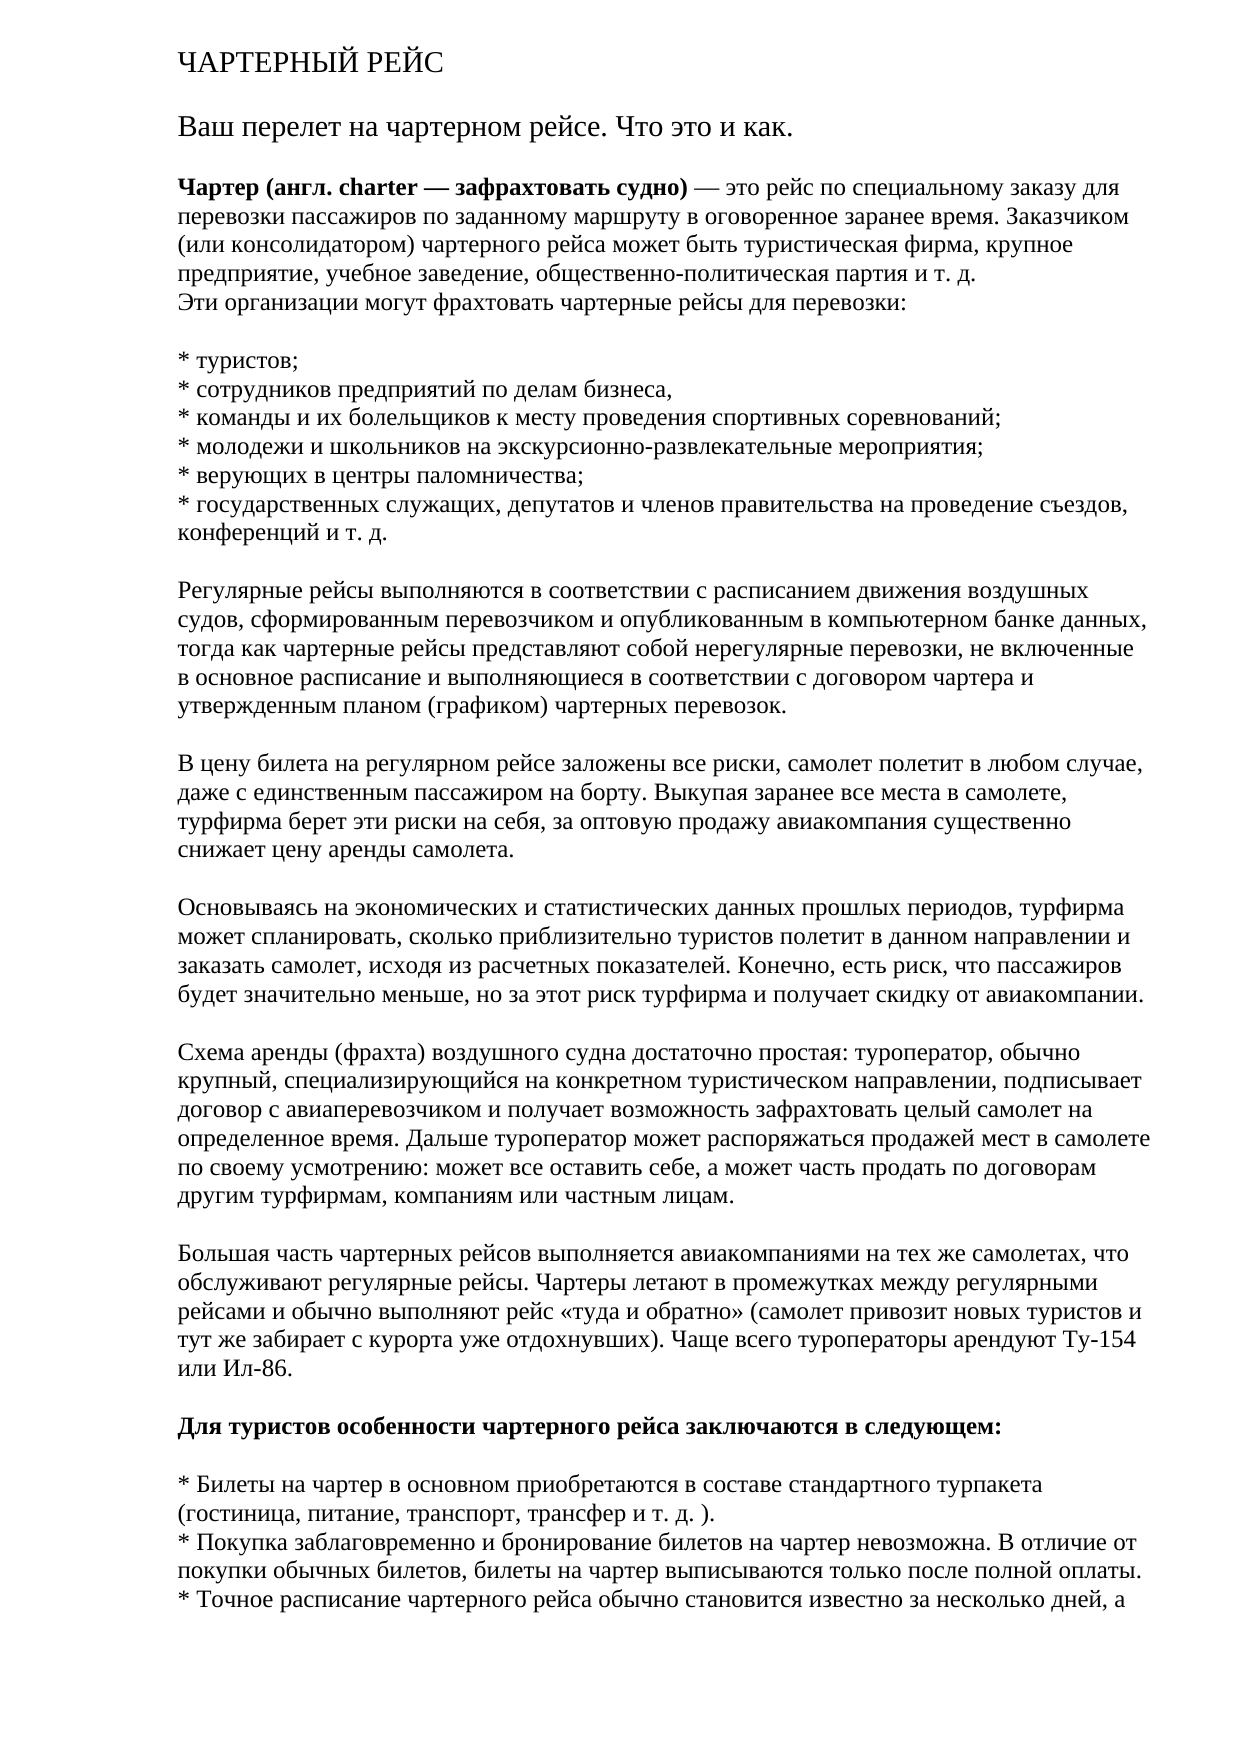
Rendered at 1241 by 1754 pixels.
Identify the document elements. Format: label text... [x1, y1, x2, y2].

text ЧАРТЕРНЫЙ РЕЙС [177, 44, 1152, 79]
text Чартер (англ. charter — зафрахтовать судно) — это рейс по специальному заказу для перевозки пассажиров по заданному маршруту в оговоренное заранее время. Заказчиком (или консолидатором) чартерного рейса может быть туристическая фирма, крупное предприятие, учебное заведение, общественно-политическая партия и т. д. Эти организации могут фрахтовать чартерные рейсы для перевозки: [177, 172, 1152, 316]
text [177, 1469, 1152, 1613]
text Для туристов особенности чартерного рейса заключаются в следующем: [177, 1411, 1152, 1440]
text Основываясь на экономических и статистических данных прошлых периодов, турфирма может спланировать, сколько приблизительно туристов полетит в данном направлении и заказать самолет, исходя из расчетных показателей. Конечно, есть риск, что пассажиров будет значительно меньше, но за этот риск турфирма и получает скидку от авиакомпании. [177, 892, 1152, 1007]
text В цену билета на регулярном рейсе заложены все риски, самолет полетит в любом случае, даже с единственным пассажиром на борту. Выкупая заранее все места в самолете, турфирма берет эти риски на себя, за оптовую продажу авиакомпания существенно снижает цену аренды самолета. [177, 748, 1152, 863]
text Большая часть чартерных рейсов выполняется авиакомпаниями на тех же самолетах, что обслуживают регулярные рейсы. Чартеры летают в промежутках между регулярными рейсами и обычно выполняют рейс «туда и обратно» (самолет привозит новых туристов и тут же забирает с курорта уже отдохнувших). Чаще всего туроператоры арендуют Ту-154 или Ил-86. [177, 1238, 1152, 1382]
text * туристов; * сотрудников предприятий по делам бизнеса, * команды и их болельщиков к месту проведения спортивных соревнований; * молодежи и школьников на экскурсионно-развлекательные мероприятия; * верующих в центры паломничества; * государственных служащих, депутатов и членов правительства на проведение съездов, конференций и т. д. [177, 345, 1152, 546]
text Регулярные рейсы выполняются в соответствии с расписанием движения воздушных судов, сформированным перевозчиком и опубликованным в компьютерном банке данных, тогда как чартерные рейсы представляют собой нерегулярные перевозки, не включенные в основное расписание и выполняющиеся в соответствии с договором чартера и утвержденным планом (графиком) чартерных перевозок. [177, 575, 1152, 719]
text Схема аренды (фрахта) воздушного судна достаточно простая: туроператор, обычно крупный, специализирующийся на конкретном туристическом направлении, подписывает договор с авиаперевозчиком и получает возможность зафрахтовать целый самолет на определенное время. Дальше туроператор может распоряжаться продажей мест в самолете по своему усмотрению: может все оставить себе, а может часть продать по договорам другим турфирмам, компаниям или частным лицам. [177, 1037, 1152, 1209]
text Ваш перелет на чартерном рейсе. Что это и как. [177, 108, 1152, 143]
